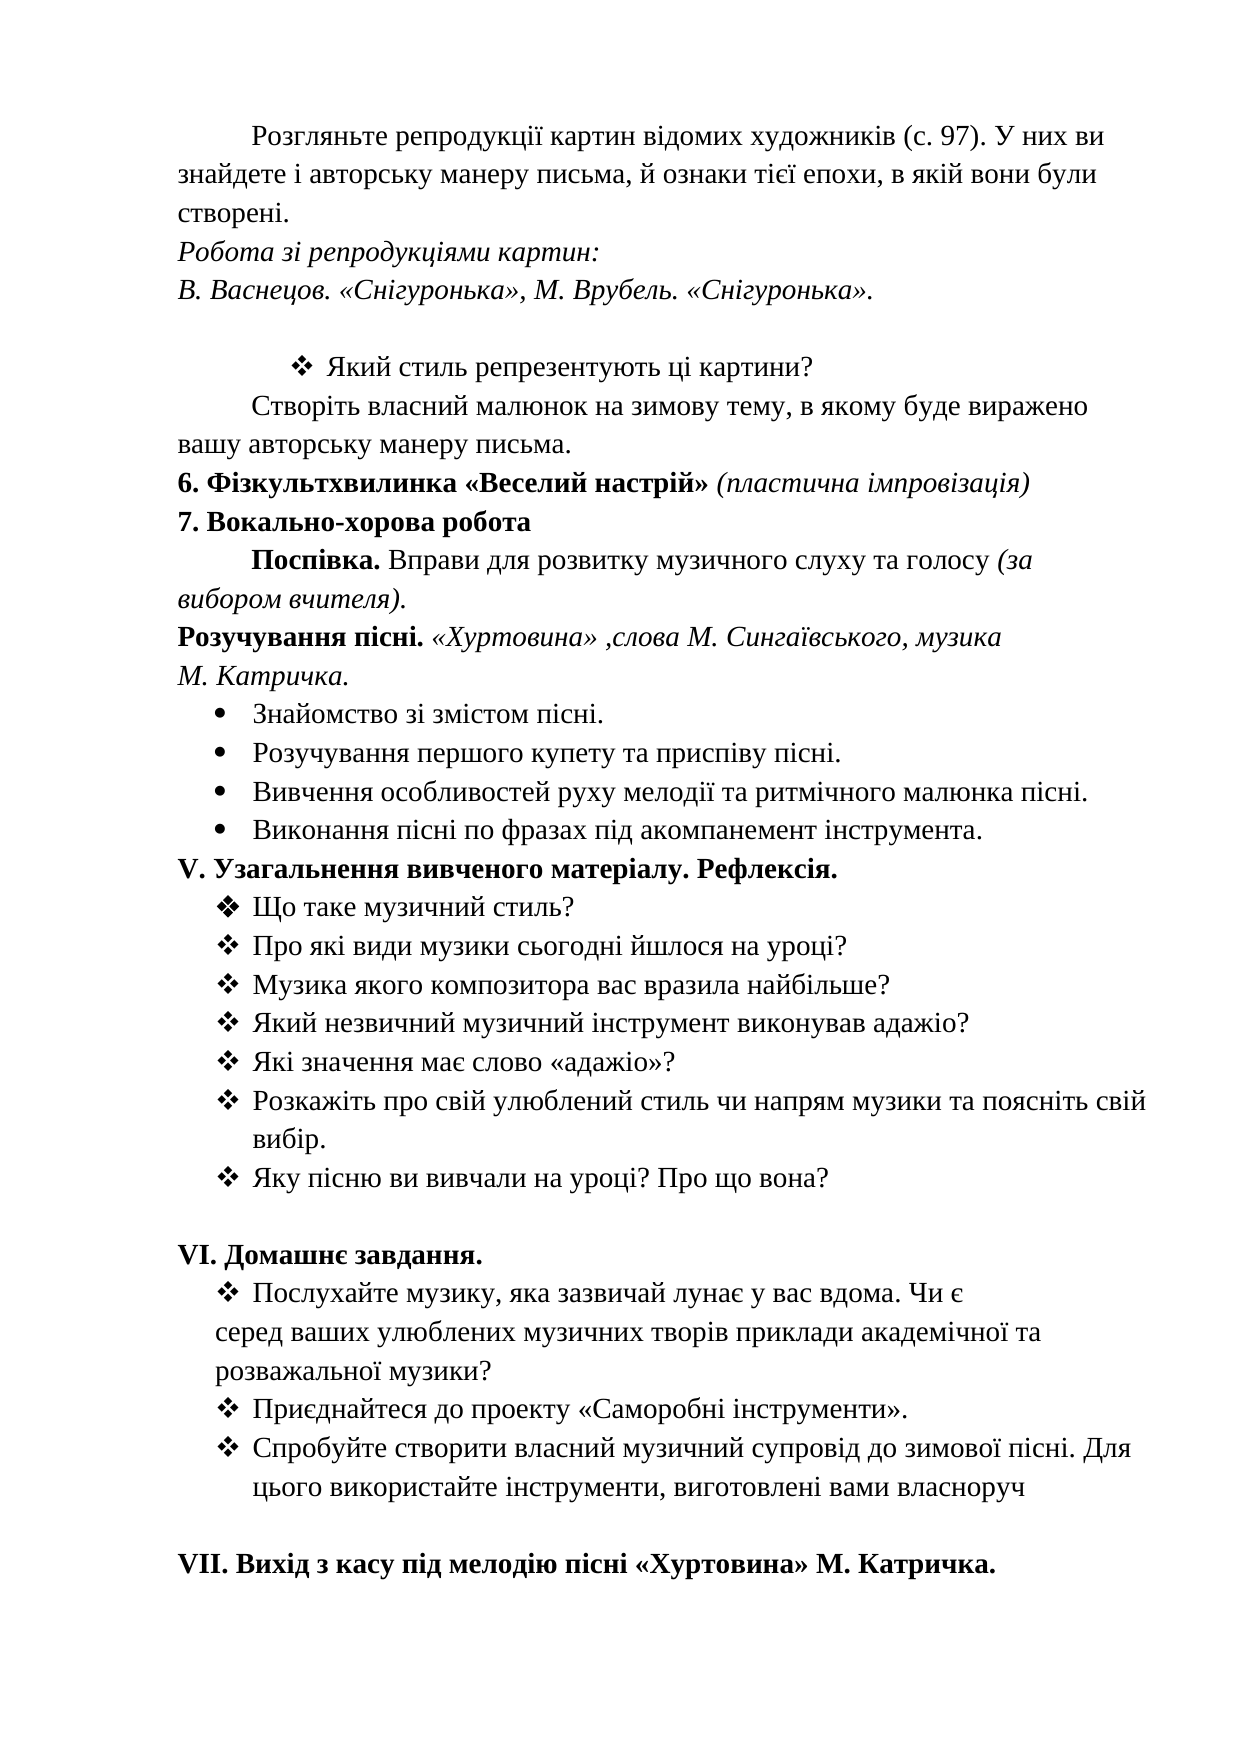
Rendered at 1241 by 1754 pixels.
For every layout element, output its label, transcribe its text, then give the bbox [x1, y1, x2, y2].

text V. Узагальнення вивченого матеріалу. Рефлексія. [177, 851, 1152, 884]
list Музика якого композитора вас вразила найбільше? [215, 967, 1152, 1000]
text вибором вчителя). [177, 581, 1152, 614]
text Розучування пісні. «Хуртовина» ,слова М. Сингаївського, музика [177, 619, 1152, 653]
list Що таке музичний стиль? [215, 889, 1152, 923]
text 7. Вокально-хорова робота [177, 504, 1152, 537]
list Знайомство зі змістом пісні. [215, 696, 1152, 730]
list Спробуйте створити власний музичний супровід до зимової пісні. Для цього використайте інструменти, виготовлені вами власноруч [215, 1430, 1152, 1502]
list Які значення має слово «адажіо»? [215, 1044, 1152, 1078]
list Яку пісню ви вивчали на уроці? Про що вона? [215, 1160, 1152, 1193]
list Про які види музики сьогодні йшлося на уроці? [215, 928, 1152, 962]
text 6. Фізкультхвилинка «Веселий настрій» (пластична імпровізація) [177, 465, 1152, 499]
list Розучування першого купету та приспіву пісні. [215, 735, 1152, 769]
list Приєднайтеся до проекту «Саморобні інструменти». [215, 1391, 1152, 1425]
text Поспівка. Вправи для розвитку музичного слуху та голосу (за [177, 542, 1152, 576]
text Робота зі репродукціями картин: [177, 234, 1152, 267]
text Створіть власний малюнок на зимову тему, в якому буде виражено вашу авторську манеру письма. [177, 388, 1152, 460]
text Розгляньте репродукції картин відомих художників (с. 97). У них ви знайдете і авторську манеру письма, й ознаки тієї епохи, в якій вони були створені. [177, 118, 1152, 229]
text VI. Домашнє завдання. [177, 1237, 1152, 1271]
list Який стиль репрезентують ці картини? [289, 349, 1152, 383]
text М. Катричка. [177, 658, 1152, 691]
text VII. Вихід з касу під мелодію пісні «Хуртовина» М. Катричка. [177, 1546, 1152, 1579]
list Який незвичний музичний інструмент виконував адажіо? [215, 1005, 1152, 1039]
list Послухайте музику, яка зазвичай лунає у вас вдома. Чи є [215, 1276, 1152, 1309]
list Розкажіть про свій улюблений стиль чи напрям музики та поясніть свій вибір. [215, 1083, 1152, 1155]
text серед ваших улюблених музичних творів приклади академічної та розважальної музики? [215, 1314, 1152, 1386]
list Виконання пісні по фразах під акомпанемент інструмента. [215, 812, 1152, 846]
text В. Васнецов. «Снігуронька», М. Врубель. «Снігуронька». [177, 272, 1152, 306]
list Вивчення особливостей руху мелодії та ритмічного малюнка пісні. [215, 774, 1152, 807]
